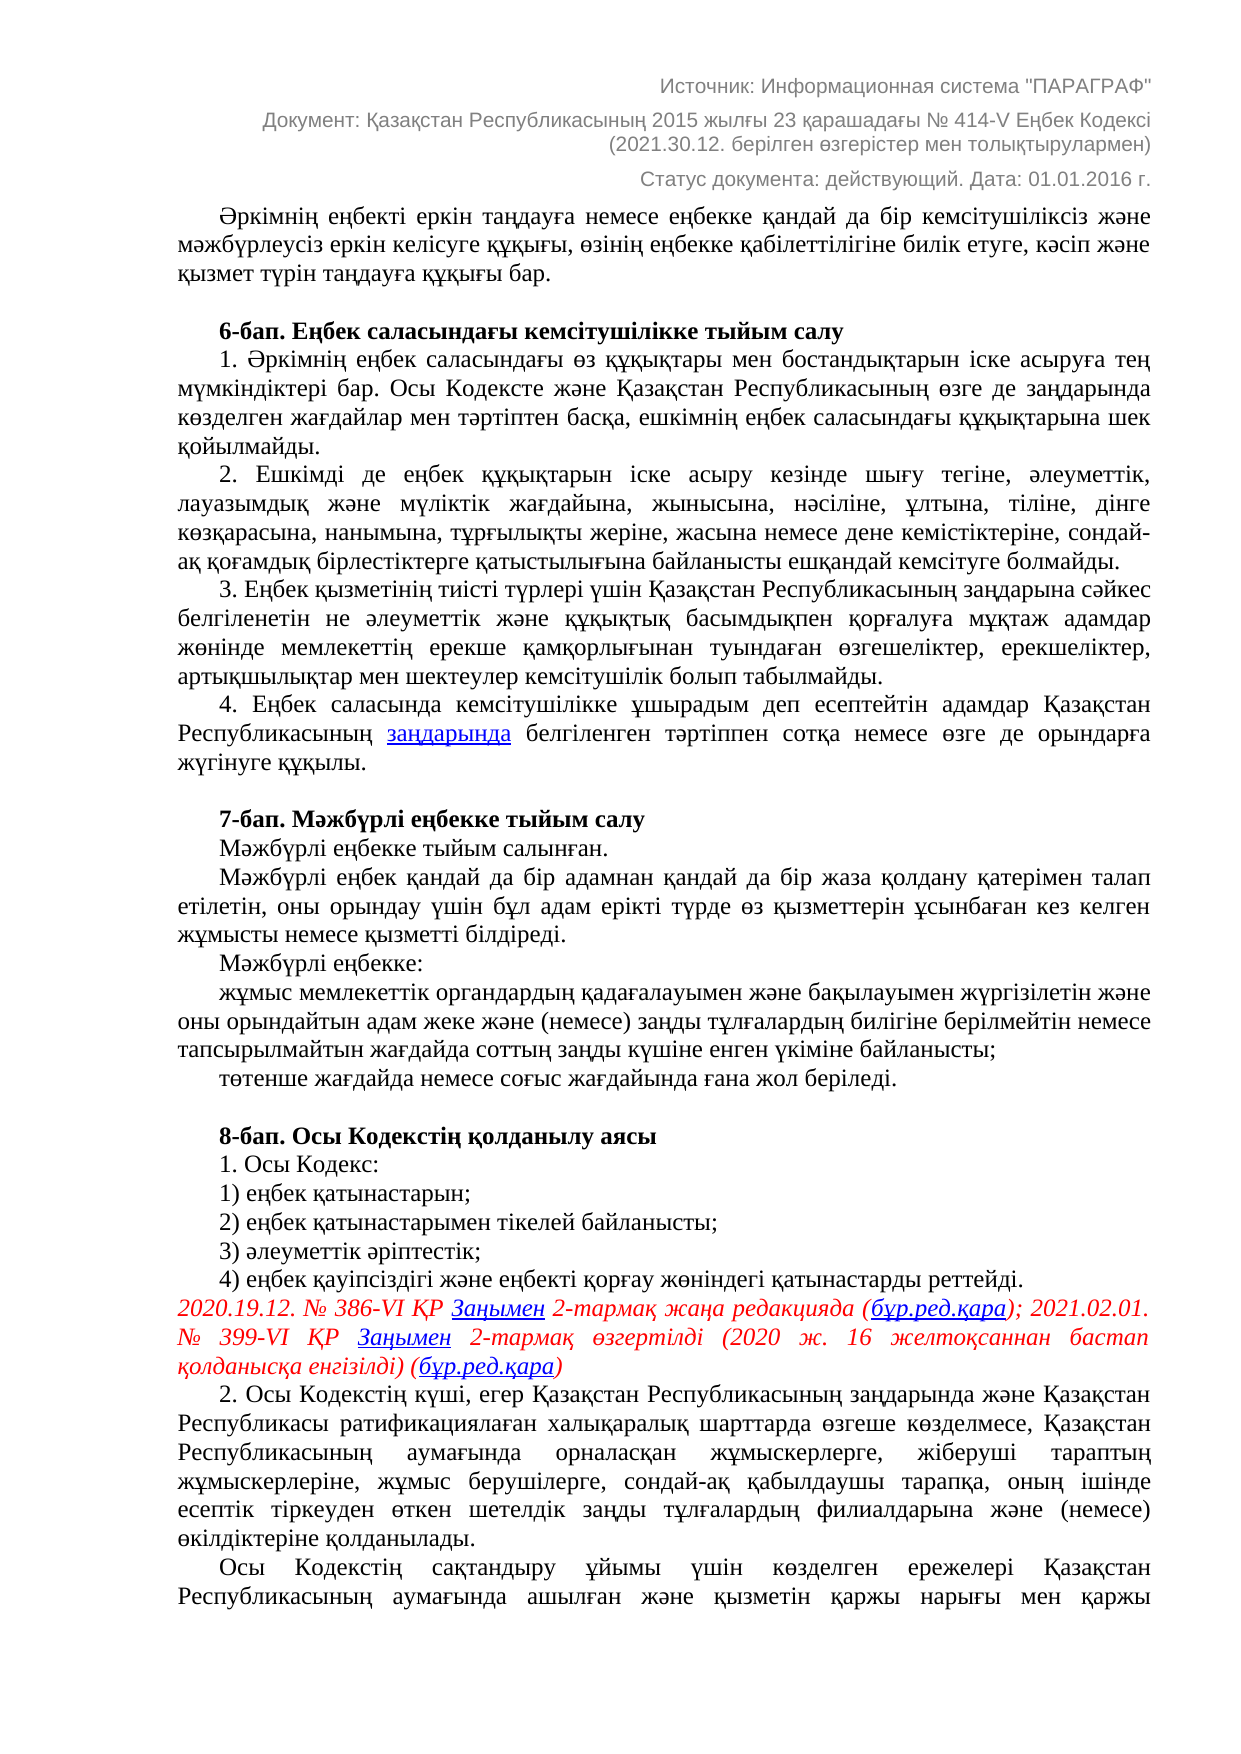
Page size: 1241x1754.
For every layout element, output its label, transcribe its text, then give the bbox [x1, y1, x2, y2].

text 2. Осы Кодекстің күші, егер Қазақстан Республикасының заңдарында және Қазақстан Республикасы ратификациялаған халықаралық шарттарда өзгеше көзделмесе, Қазақстан Республикасының аумағында орналасқан жұмыскерлерге, жіберуші тараптың жұмыскерлеріне, жұмыс берушілерге, сондай-ақ қабылдаушы тарапқа, оның ішінде есептік тіркеуден өткен шетелдік заңды тұлғалардың филиалдарына және (немесе) өкілдіктеріне қолданылады. [177, 1379, 1152, 1552]
text 3. Еңбек қызметінің тиісті түрлері үшін Қазақстан Республикасының заңдарына сәйкес белгіленетін не әлеуметтік және құқықтық басымдықпен қорғалуға мұқтаж адамдар жөнінде мемлекеттің ерекше қамқорлығынан туындаған өзгешеліктер, ерекшеліктер, артықшылықтар мен шектеулер кемсітушілік болып табылмайды. [177, 574, 1152, 689]
text 2020.19.12. № 386-VІ ҚР Заңымен 2-тармақ жаңа редакцияда (бұр.ред.қара); 2021.02.01. № 399-VI ҚР Заңымен 2-тармақ өзгертілді (2020 ж. 16 желтоқсаннан бастап қолданысқа енгізілді) (бұр.ред.қара) [177, 1293, 1152, 1379]
text 1. Әркімнің еңбек саласындағы өз құқықтары мен бостандықтарын іске асыруға тең мүмкіндіктері бар. Осы Кодексте және Қазақстан Республикасының өзге де заңдарында көзделген жағдайлар мен тәртіптен басқа, ешкімнің еңбек саласындағы құқықтарына шек қойылмайды. [177, 344, 1152, 459]
text 2) еңбек қатынастарымен тікелей байланысты; [177, 1207, 1152, 1236]
text жұмыс мемлекеттік органдардың қадағалауымен және бақылауымен жүргізілетін және оны орындайтын адам жеке және (немесе) заңды тұлғалардың билігіне берілмейтін немесе тапсырылмайтын жағдайда соттың заңды күшіне енген үкіміне байланысты; [177, 977, 1152, 1063]
text 2. Ешкімді де еңбек құқықтарын іске асыру кезінде шығу тегіне, әлеуметтік, лауазымдық және мүліктік жағдайына, жынысына, нәсіліне, ұлтына, тіліне, дінге көзқарасына, нанымына, тұрғылықты жеріне, жасына немесе дене кемістіктеріне, сондай-ақ қоғамдық бірлестіктерге қатыстылығына байланысты ешқандай кемсітуге болмайды. [177, 459, 1152, 574]
text Мәжбүрлі еңбекке: [177, 948, 1152, 977]
text Мәжбүрлі еңбекке тыйым салынған. [177, 833, 1152, 862]
text 4) еңбек қауіпсіздігі және еңбекті қорғау жөніндегі қатынастарды реттейді. [177, 1264, 1152, 1293]
text Мәжбүрлі еңбек қандай да бір адамнан қандай да бір жаза қолдану қатерімен талап етілетін, оны орындау үшін бұл адам ерікті түрде өз қызметтерін ұсынбаған кез келген жұмысты немесе қызметті білдіреді. [177, 862, 1152, 948]
text Әркімнің еңбекті еркін таңдауға немесе еңбекке қандай да бір кемсітушіліксіз және мәжбүрлеусіз еркін келісуге құқығы, өзінің еңбекке қабілеттілігіне билік етуге, кәсіп және қызмет түрін таңдауға құқығы бар. [177, 201, 1152, 287]
text 1. Осы Кодекс: [177, 1149, 1152, 1178]
text төтенше жағдайда немесе соғыс жағдайында ғана жол беріледі. [177, 1063, 1152, 1092]
text 3) әлеуметтік әріптестік; [177, 1236, 1152, 1264]
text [177, 1552, 1152, 1609]
text 1) еңбек қатынастарын; [177, 1178, 1152, 1207]
text 7-бап. Мәжбүрлі еңбекке тыйым салу [177, 804, 1152, 833]
text 6-бап. Еңбек саласындағы кемсітушілікке тыйым салу [177, 316, 1152, 344]
text 8-бап. Осы Кодекстің қолданылу аясы [177, 1121, 1152, 1149]
text 4. Еңбек саласында кемсітушілікке ұшырадым деп есептейтін адамдар Қазақстан Республикасының заңдарында белгіленген тәртіппен сотқа немесе өзге де орындарға жүгінуге құқылы. [177, 689, 1152, 776]
